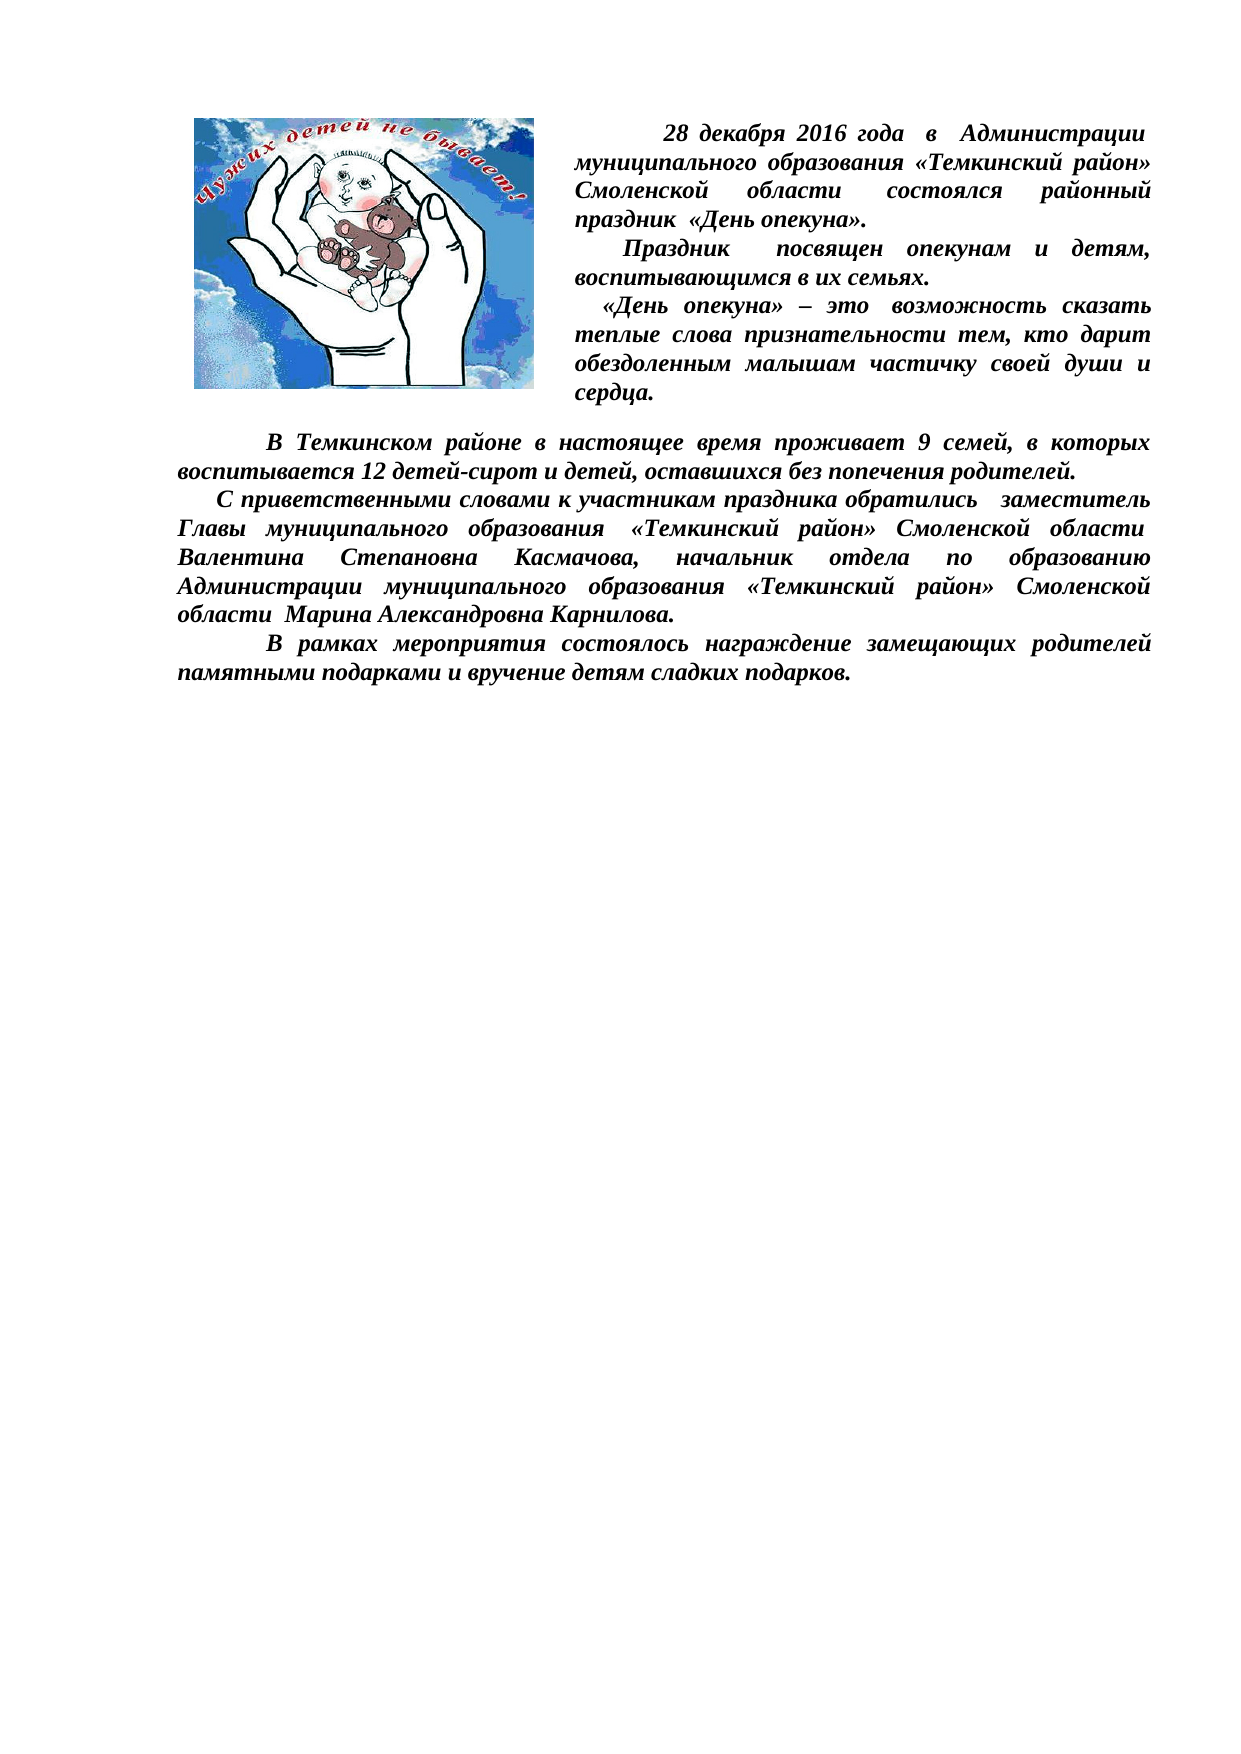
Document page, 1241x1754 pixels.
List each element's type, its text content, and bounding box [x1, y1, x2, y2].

text В рамках мероприятия состоялось награждение замещающих родителей памятными подарками и вручение детям сладких подарков. [177, 628, 1152, 686]
table_header [166, 118, 563, 427]
text С приветственными словами к участникам праздника обратились заместитель Главы муниципального образования «Темкинский район» Смоленской области Валентина Степановна Касмачова, начальник отдела по образованию Администрации муниципального образования «Темкинский район» Смоленской области Марина Александровна Карнилова. [177, 484, 1152, 628]
table_header 28 декабря 2016 года в Администрации муниципального образования «Темкинский район» Смоленской области состоялся районный праздник «День опекуна». Праздник посвящен опекунам и детям, воспитывающимся в их семьях. «День опекуна» – это возможность сказать теплые слова признательности тем, кто дарит обездоленным малышам частичку своей души и сердца. [563, 118, 1163, 427]
picture [177, 118, 552, 389]
text В Темкинском районе в настоящее время проживает 9 семей, в которых воспитывается 12 детей-сирот и детей, оставшихся без попечения родителей. [177, 427, 1152, 484]
